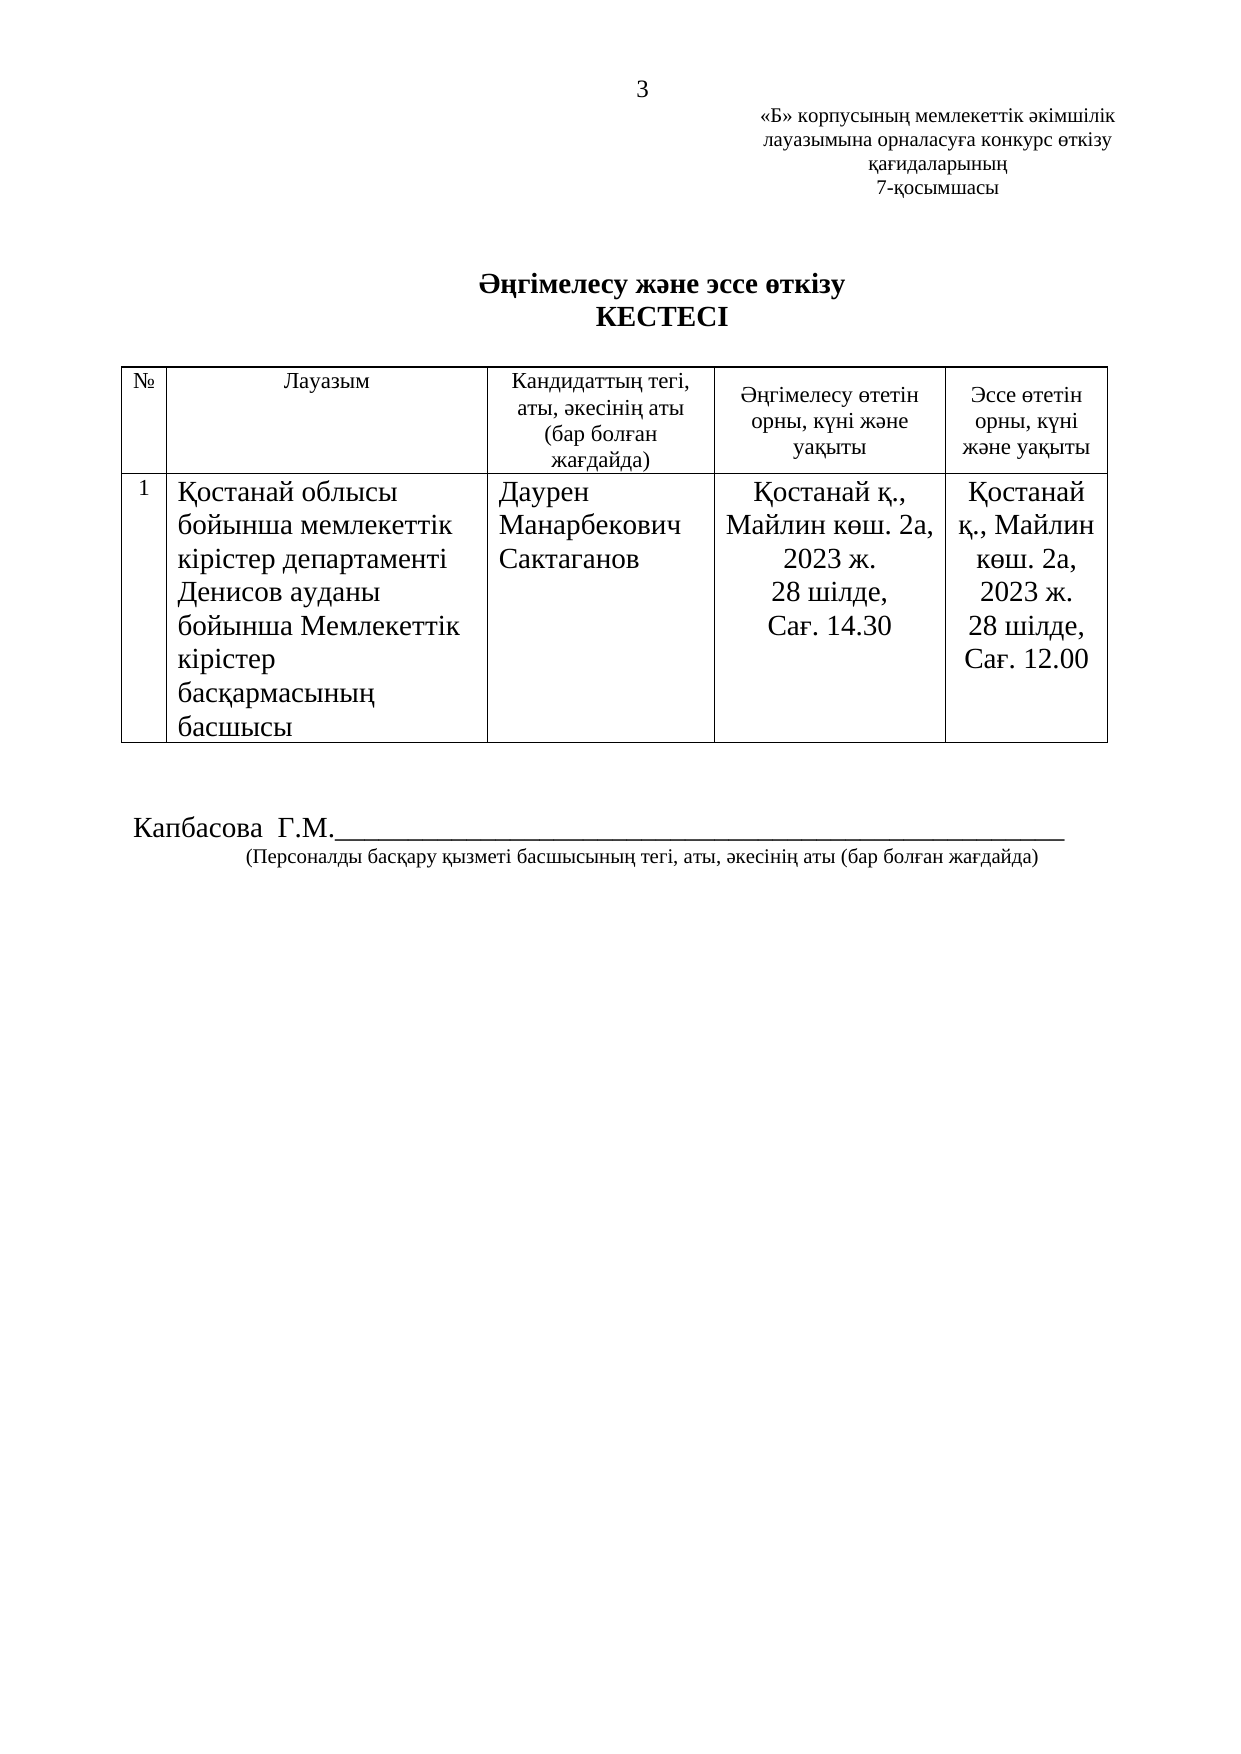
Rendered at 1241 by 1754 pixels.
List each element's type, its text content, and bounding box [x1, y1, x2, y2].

table_cell Даурен Манарбекович Сактаганов [488, 474, 714, 742]
table_header Эссе өтетін орны, күні және уақыты [946, 368, 1107, 473]
table_header Кандидаттың тегі, аты, әкесінің аты (бар болған жағдайда) [488, 368, 714, 473]
table_cell Қостанай облысы бойынша мемлекеттік кірістер департаменті Денисов ауданы бойынша Мемлекеттік кірістер басқармасының басшысы [167, 474, 487, 742]
text Капбасова Г.М.__________________________________________________ [133, 810, 1152, 844]
table_cell Қостанай қ., Майлин көш. 2а, 2023 ж. 28 шілде, Сағ. 14.30 [715, 474, 945, 742]
table_cell Қостанай қ., Майлин көш. 2а, 2023 ж. 28 шілде, Сағ. 12.00 [946, 474, 1107, 742]
table_header Лауазым [167, 368, 487, 473]
text Әңгімелесу және эссе өткізу [133, 266, 1152, 299]
text «Б» корпусының мемлекеттік әкімшілік лауазымына орналасуға конкурс өткізу қағидаларының [723, 102, 1152, 175]
table_header № [122, 368, 166, 473]
text (Персоналды басқару қызметі басшысының тегі, аты, әкесінің аты (бар болған жағдайда) [133, 844, 1152, 868]
text КЕСТЕСІ [133, 299, 1152, 333]
text 7-қосымшасы [723, 175, 1152, 199]
table_header Әңгімелесу өтетін орны, күні және уақыты [715, 368, 945, 473]
table_cell 1 [122, 474, 166, 742]
